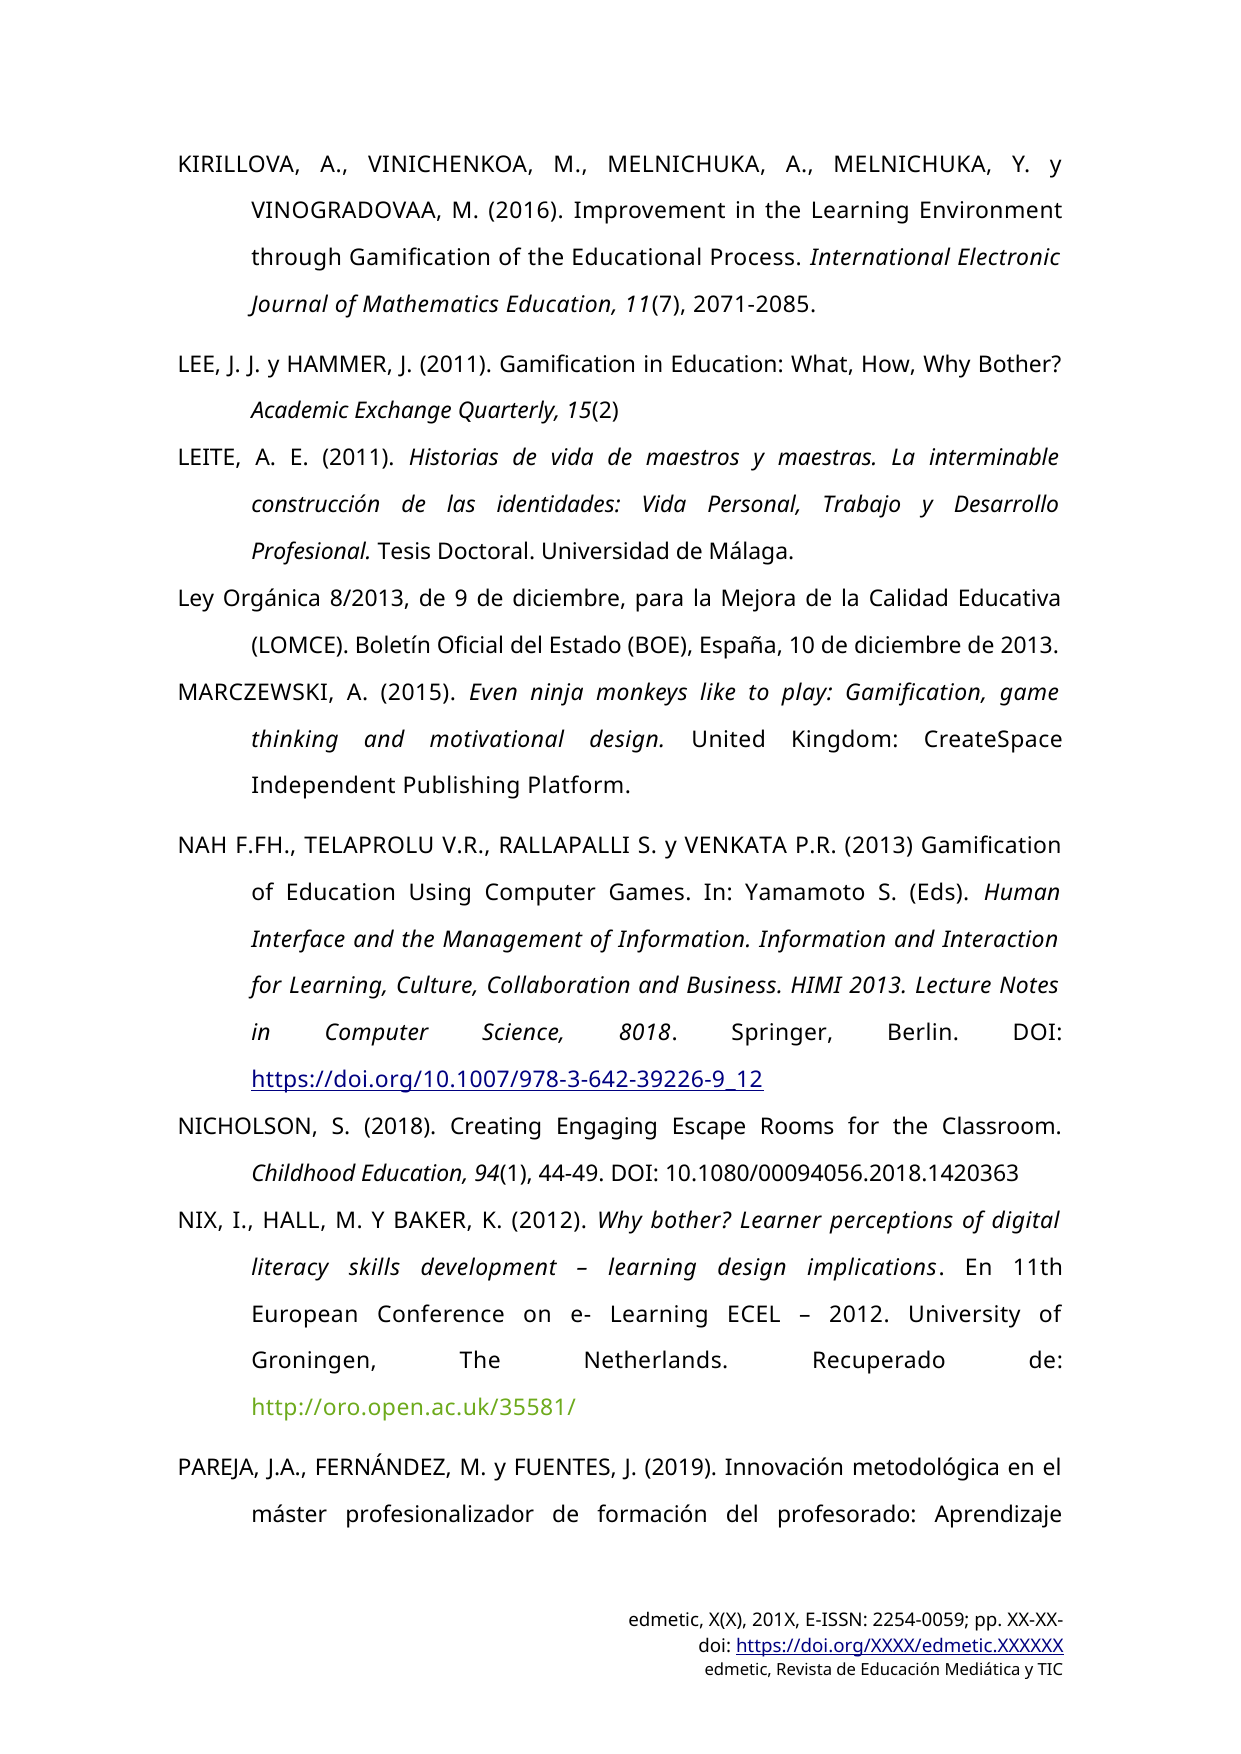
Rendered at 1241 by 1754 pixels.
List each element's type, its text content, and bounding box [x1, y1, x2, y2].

text NICHOLSON, S. (2018). Creating Engaging Escape Rooms for the Classroom. Childhood Education, 94(1), 44-49. DOI: 10.1080/00094056.2018.1420363 [177, 1110, 1063, 1188]
title Ley Orgánica 8/2013, de 9 de diciembre, para la Mejora de la Calidad Educativa (LOMCE). Boletín Oficial del Estado (BOE), España, 10 de diciembre de 2013. [177, 582, 1063, 660]
text LEE, J. J. y HAMMER, J. (2011). Gamification in Education: What, How, Why Bother? Academic Exchange Quarterly, 15(2) [177, 348, 1063, 426]
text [177, 1451, 1063, 1529]
title MARCZEWSKI, A. (2015). Even ninja monkeys like to play: Gamification, game thinking and motivational design. United Kingdom: CreateSpace Independent Publishing Platform. [177, 676, 1063, 801]
text NAH F.FH., TELAPROLU V.R., RALLAPALLI S. y VENKATA P.R. (2013) Gamification of Education Using Computer Games. In: Yamamoto S. (Eds). Human Interface and the Management of Information. Information and Interaction for Learning, Culture, Collaboration and Business. HIMI 2013. Lecture Notes in Computer Science, 8018. Springer, Berlin. DOI: https://doi.org/10.1007/978-3-642-39226-9_12 [177, 829, 1063, 1094]
title NIX, I., HALL, M. Y BAKER, K. (2012). Why bother? Learner perceptions of digital literacy skills development – learning design implications. En 11th European Conference on e- Learning ECEL – 2012. University of Groningen, The Netherlands. Recuperado de: http://oro.open.ac.uk/35581/ [177, 1204, 1063, 1423]
text LEITE, A. E. (2011). Historias de vida de maestros y maestras. La interminable construcción de las identidades: Vida Personal, Trabajo y Desarrollo Profesional. Tesis Doctoral. Universidad de Málaga. [177, 441, 1063, 566]
title KIRILLOVA, A., VINICHENKOA, M., MELNICHUKA, A., MELNICHUKA, Y. y VINOGRADOVAA, M. (2016). Improvement in the Learning Environment through Gamification of the Educational Process. International Electronic Journal of Mathematics Education, 11(7), 2071-2085. [177, 148, 1063, 319]
